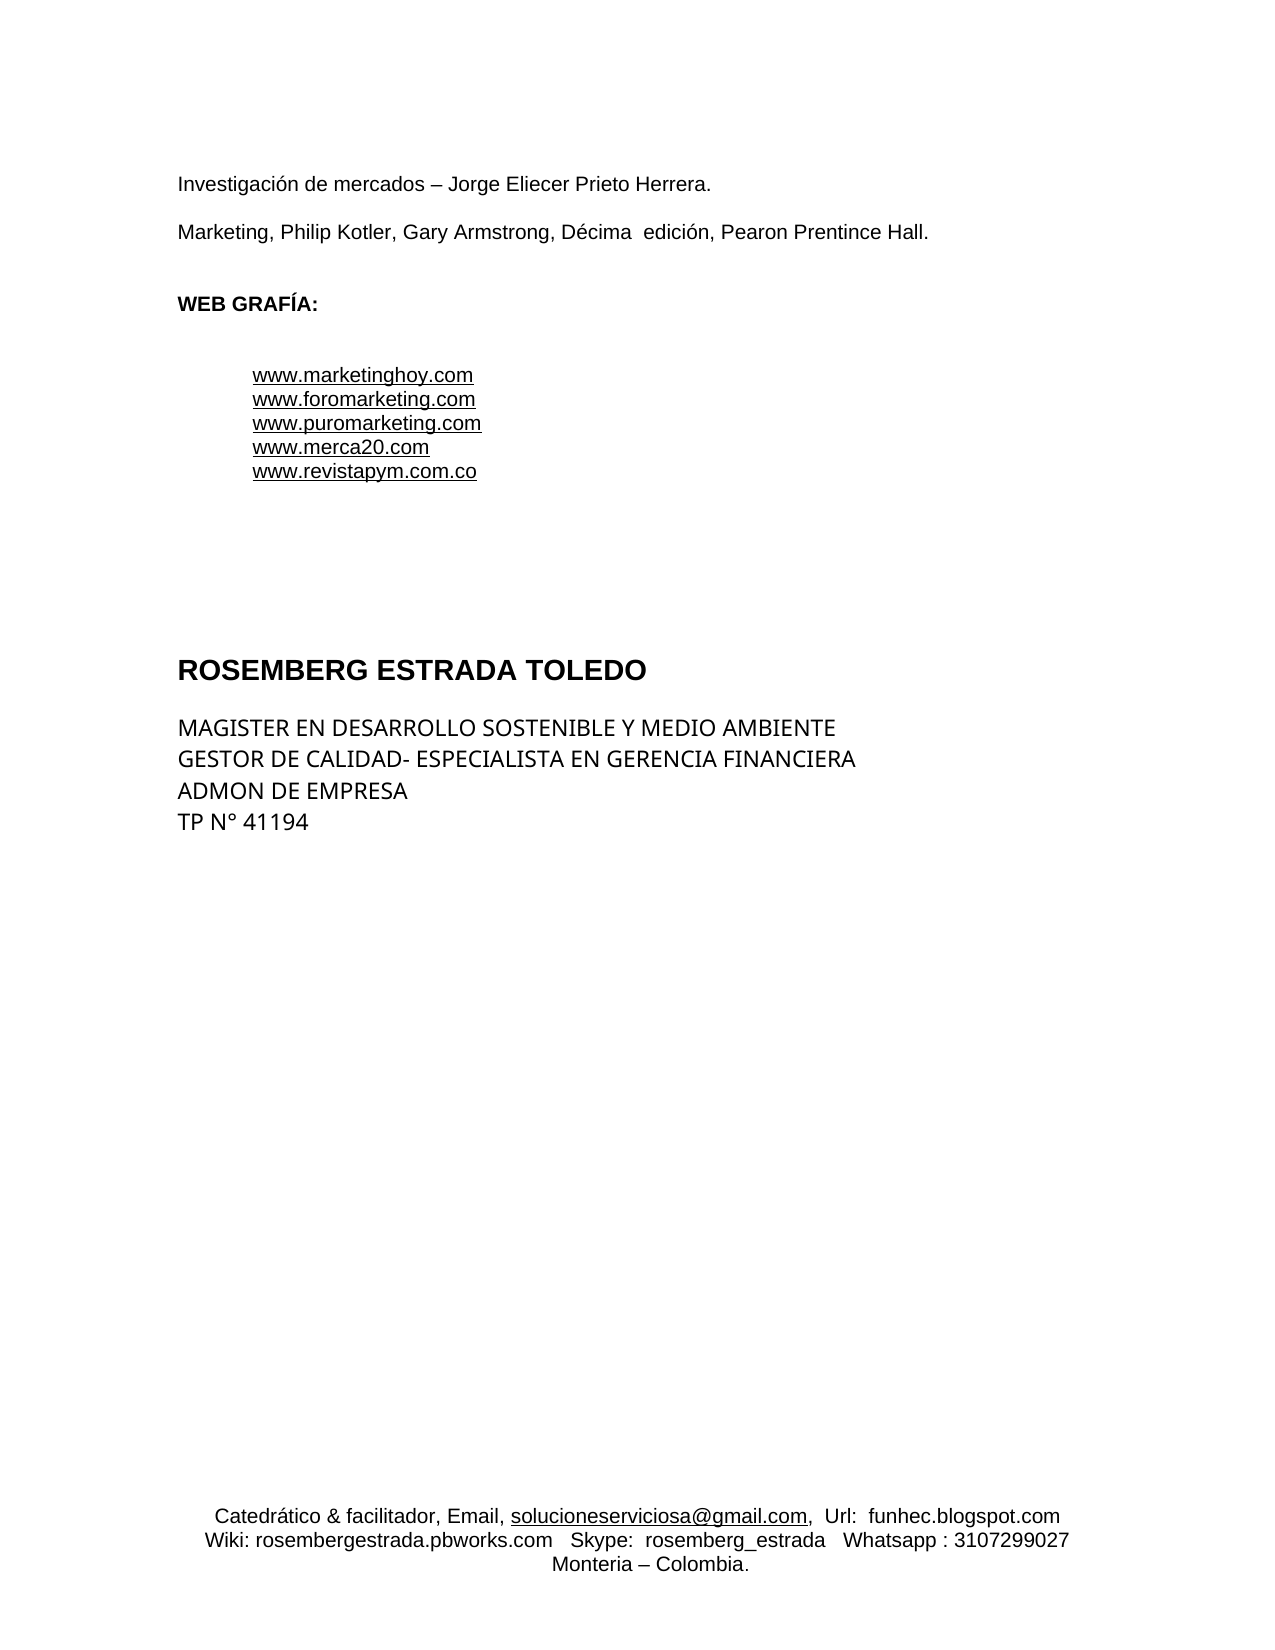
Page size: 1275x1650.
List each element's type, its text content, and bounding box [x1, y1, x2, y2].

list www.marketinghoy.com [252, 363, 1098, 387]
text GESTOR DE CALIDAD- ESPECIALISTA EN GERENCIA FINANCIERA [177, 743, 1098, 774]
text MAGISTER EN DESARROLLO SOSTENIBLE Y MEDIO AMBIENTE [177, 712, 1098, 743]
text Investigación de mercados – Jorge Eliecer Prieto Herrera. [177, 172, 1098, 196]
list www.revistapym.com.co [252, 459, 1098, 483]
list www.merca20.com [252, 435, 1098, 459]
text ADMON DE EMPRESA [177, 774, 1098, 806]
list www.puromarketing.com [252, 411, 1098, 435]
text WEB GRAFÍA: [177, 291, 1098, 315]
text Marketing, Philip Kotler, Gary Armstrong, Décima edición, Pearon Prentince Hall. [177, 219, 1098, 243]
list www.foromarketing.com [252, 387, 1098, 411]
text ROSEMBERG ESTRADA TOLEDO [177, 653, 1098, 686]
text TP N° 41194 [177, 806, 1098, 837]
